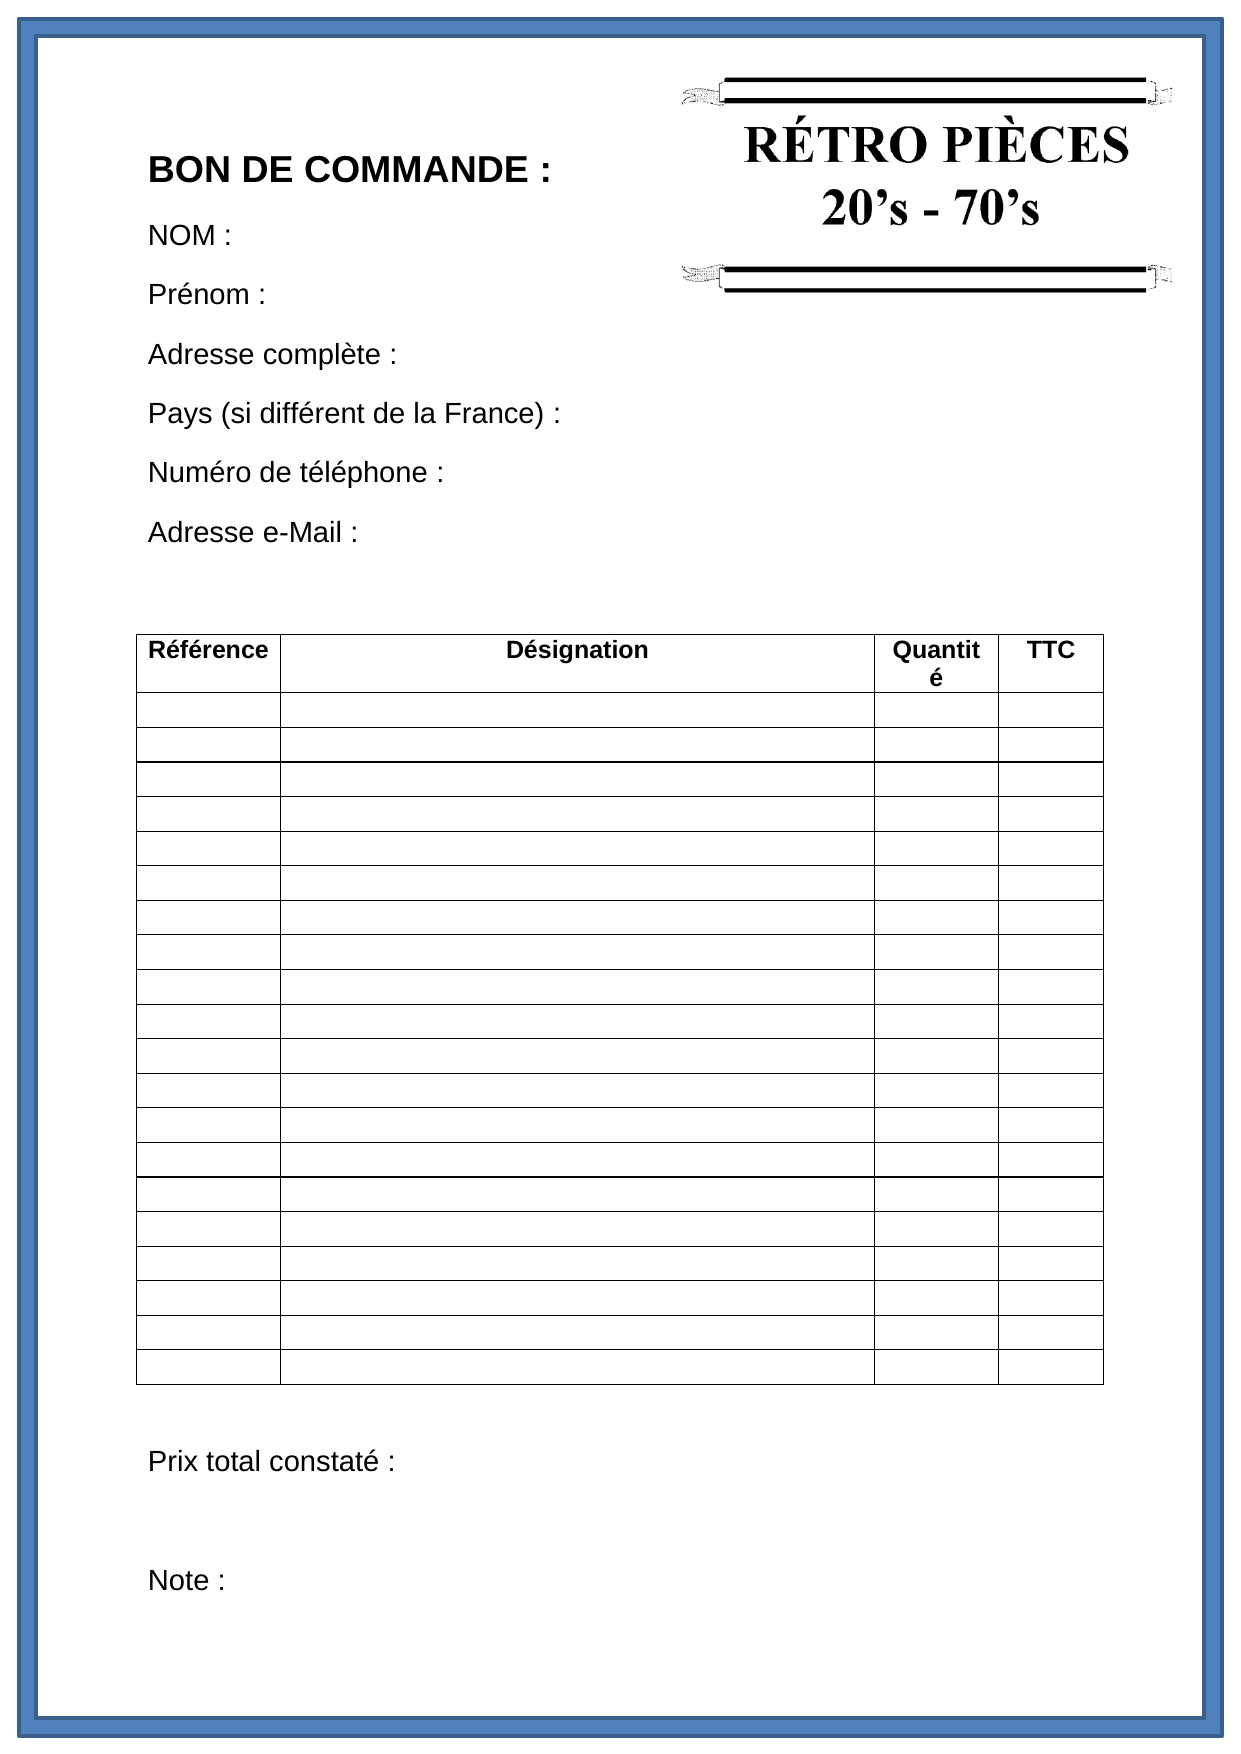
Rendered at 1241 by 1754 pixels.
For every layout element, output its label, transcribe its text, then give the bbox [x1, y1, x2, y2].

table_cell [875, 901, 998, 934]
table_cell [875, 1143, 998, 1176]
table_cell [875, 763, 998, 796]
table_cell [137, 866, 280, 900]
table_cell [875, 1005, 998, 1038]
table_cell [999, 1281, 1103, 1315]
text NOM : [148, 218, 670, 252]
text Prénom : [148, 277, 1093, 311]
table_cell [281, 970, 874, 1003]
table_cell [137, 763, 280, 796]
table_cell [281, 1247, 874, 1280]
table_cell [137, 832, 280, 865]
table_cell [137, 1074, 280, 1107]
table_cell [999, 1143, 1103, 1176]
table_cell [999, 832, 1103, 865]
text Note : [148, 1563, 1093, 1597]
table_cell [281, 1212, 874, 1246]
table_cell [999, 1178, 1103, 1211]
table_cell [875, 1247, 998, 1280]
table_cell [281, 1281, 874, 1315]
table_cell [999, 728, 1103, 761]
table_cell [999, 1316, 1103, 1349]
table_cell [875, 728, 998, 761]
table_header Quantité [875, 635, 998, 692]
table_cell [281, 693, 874, 727]
table_cell [875, 832, 998, 865]
table_header Désignation [281, 635, 874, 692]
table_cell [999, 797, 1103, 831]
text BON DE COMMANDE : [148, 148, 670, 191]
table_cell [137, 970, 280, 1003]
picture [670, 70, 1181, 299]
text Pays (si différent de la France) : [148, 396, 1093, 430]
table_cell [281, 1039, 874, 1073]
table_cell [137, 1247, 280, 1280]
table_cell [999, 1108, 1103, 1142]
table_cell [999, 1212, 1103, 1246]
table_cell [999, 693, 1103, 727]
table_header Référence [137, 635, 280, 692]
table_cell [137, 728, 280, 761]
table_cell [281, 1316, 874, 1349]
table_cell [875, 866, 998, 900]
table_cell [281, 1350, 874, 1384]
table_cell [137, 901, 280, 934]
table_cell [281, 1074, 874, 1107]
table_cell [281, 763, 874, 796]
table_cell [137, 1143, 280, 1176]
table_cell [137, 693, 280, 727]
table_cell [999, 1247, 1103, 1280]
table_cell [875, 1039, 998, 1073]
table_cell [999, 935, 1103, 969]
table_cell [999, 901, 1103, 934]
table_cell [875, 1212, 998, 1246]
table_cell [137, 1178, 280, 1211]
table_cell [281, 1005, 874, 1038]
table_cell [999, 1005, 1103, 1038]
table_cell [281, 901, 874, 934]
text Adresse e-Mail : [148, 515, 1093, 548]
table_cell [281, 728, 874, 761]
table_cell [281, 797, 874, 831]
text Adresse complète : [148, 337, 1093, 370]
text Numéro de téléphone : [148, 456, 1093, 489]
table_cell [137, 935, 280, 969]
table_cell [281, 832, 874, 865]
table_cell [875, 970, 998, 1003]
table_cell [281, 935, 874, 969]
table_cell [999, 866, 1103, 900]
table_cell [875, 1074, 998, 1107]
table_cell [875, 1316, 998, 1349]
table_cell [281, 1178, 874, 1211]
table_cell [999, 1039, 1103, 1073]
table_cell [137, 1005, 280, 1038]
table_cell [137, 1281, 280, 1315]
table_cell [875, 935, 998, 969]
text Prix total constaté : [148, 1444, 1093, 1478]
table_cell [875, 693, 998, 727]
table_cell [875, 797, 998, 831]
table_cell [137, 797, 280, 831]
table_cell [999, 1350, 1103, 1384]
table_cell [281, 1108, 874, 1142]
table_cell [281, 1143, 874, 1176]
table_cell [137, 1212, 280, 1246]
table_cell [875, 1350, 998, 1384]
table_cell [875, 1178, 998, 1211]
table_cell [137, 1039, 280, 1073]
table_cell [875, 1108, 998, 1142]
table_header TTC [999, 635, 1103, 692]
table_cell [999, 970, 1103, 1003]
table_cell [281, 866, 874, 900]
table_cell [137, 1350, 280, 1384]
table_cell [875, 1281, 998, 1315]
table_cell [999, 1074, 1103, 1107]
table_cell [999, 763, 1103, 796]
table_cell [137, 1108, 280, 1142]
table_cell [137, 1316, 280, 1349]
